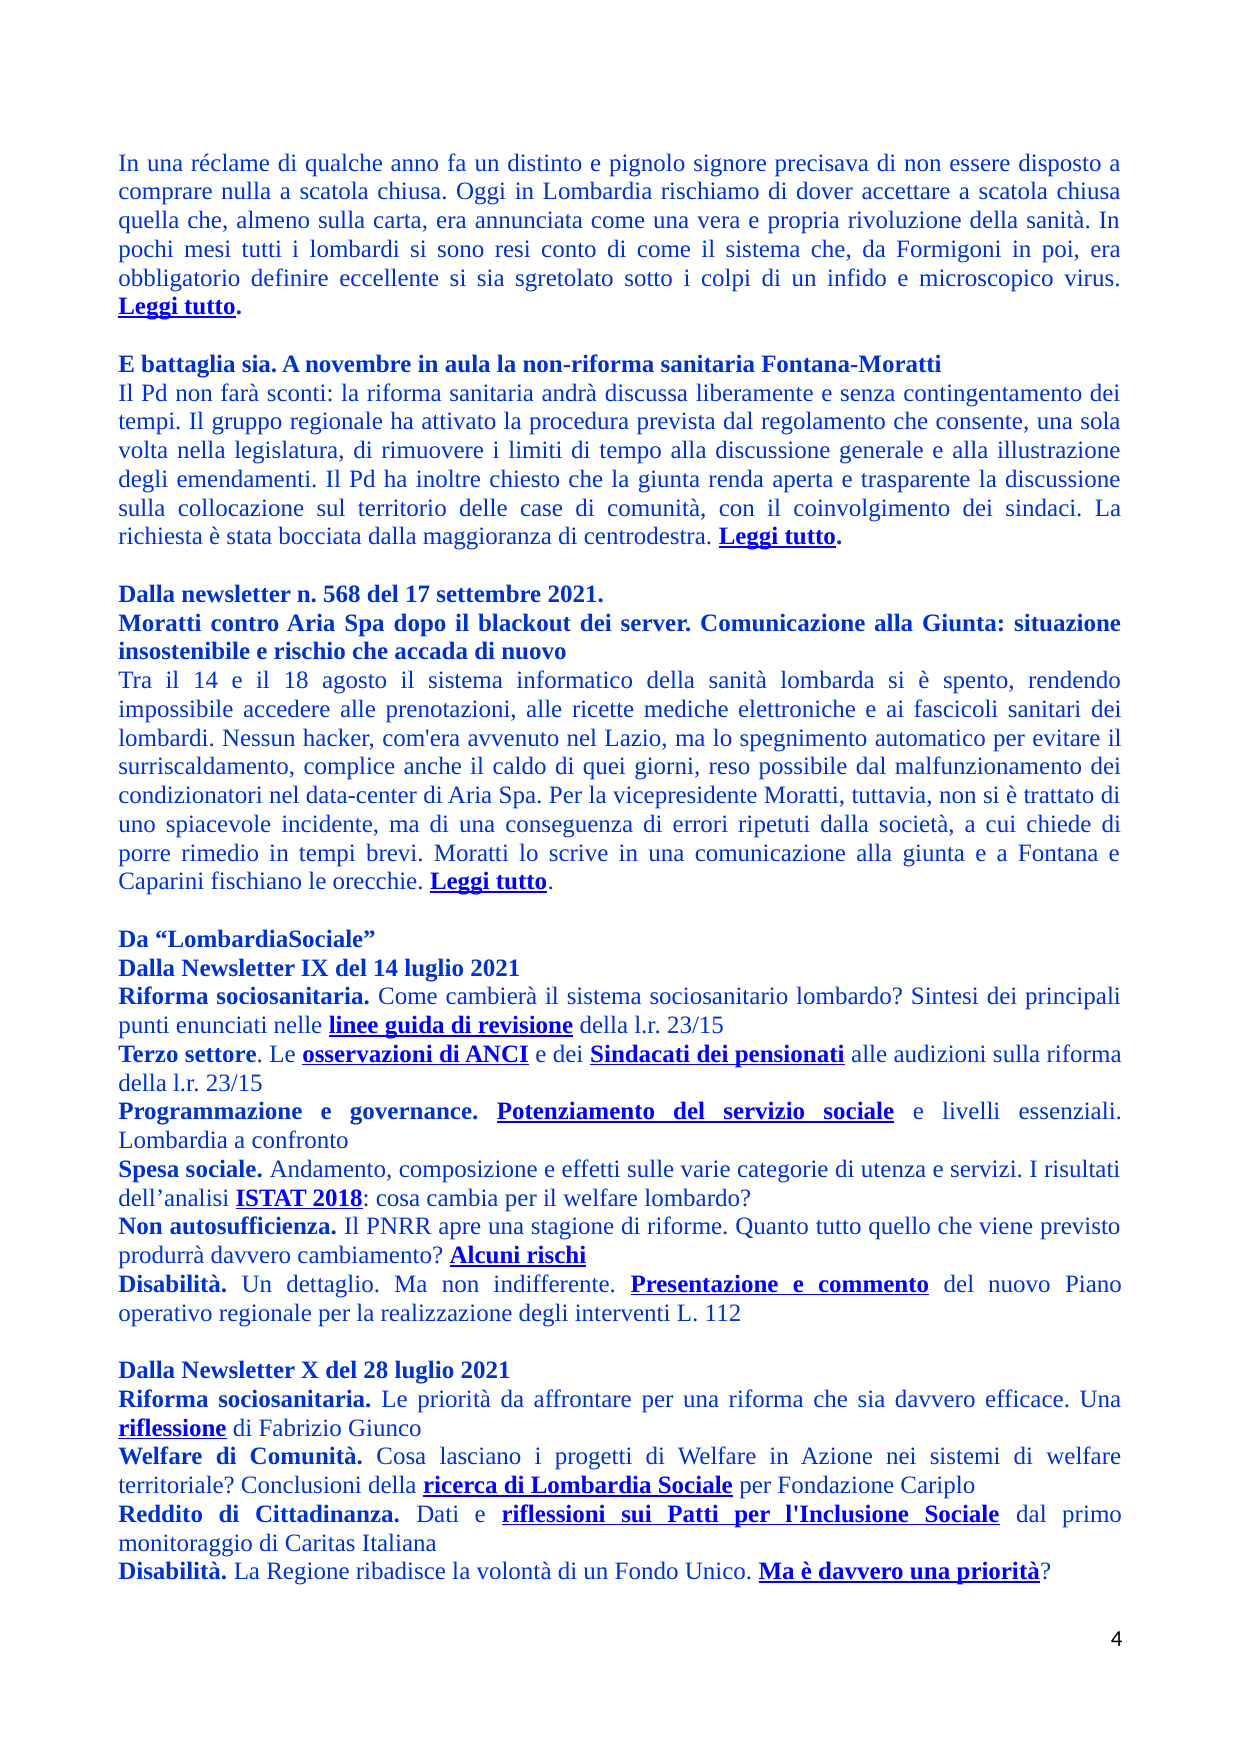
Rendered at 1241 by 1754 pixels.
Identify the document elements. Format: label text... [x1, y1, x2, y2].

text Dalla Newsletter X del 28 luglio 2021 [118, 1355, 1122, 1384]
text In una réclame di qualche anno fa un distinto e pignolo signore precisava di non essere disposto a comprare nulla a scatola chiusa. Oggi in Lombardia rischiamo di dover accettare a scatola chiusa quella che, almeno sulla carta, era annunciata come una vera e propria rivoluzione della sanità. In pochi mesi tutti i lombardi si sono resi conto di come il sistema che, da Formigoni in poi, era obbligatorio definire eccellente si sia sgretolato sotto i colpi di un infido e microscopico virus. Leggi tutto. [118, 148, 1122, 320]
text Dalla newsletter n. 568 del 17 settembre 2021. [118, 579, 1122, 608]
text Il Pd non farà sconti: la riforma sanitaria andrà discussa liberamente e senza contingentamento dei tempi. Il gruppo regionale ha attivato la procedura prevista dal regolamento che consente, una sola volta nella legislatura, di rimuovere i limiti di tempo alla discussione generale e alla illustrazione degli emendamenti. Il Pd ha inoltre chiesto che la giunta renda aperta e trasparente la discussione sulla collocazione sul territorio delle case di comunità, con il coinvolgimento dei sindaci. La richiesta è stata bocciata dalla maggioranza di centrodestra. Leggi tutto. [118, 378, 1122, 550]
text Terzo settore. Le osservazioni di ANCI e dei Sindacati dei pensionati alle audizioni sulla riforma della l.r. 23/15 [118, 1039, 1122, 1096]
text Tra il 14 e il 18 agosto il sistema informatico della sanità lombarda si è spento, rendendo impossibile accedere alle prenotazioni, alle ricette mediche elettroniche e ai fascicoli sanitari dei lombardi. Nessun hacker, com'era avvenuto nel Lazio, ma lo spegnimento automatico per evitare il surriscaldamento, complice anche il caldo di quei giorni, reso possibile dal malfunzionamento dei condizionatori nel data-center di Aria Spa. Per la vicepresidente Moratti, tuttavia, non si è trattato di uno spiacevole incidente, ma di una conseguenza di errori ripetuti dalla società, a cui chiede di porre rimedio in tempi brevi. Moratti lo scrive in una comunicazione alla giunta e a Fontana e Caparini fischiano le orecchie. Leggi tutto. [118, 665, 1122, 895]
text Welfare di Comunità. Cosa lasciano i progetti di Welfare in Azione nei sistemi di welfare territoriale? Conclusioni della ricerca di Lombardia Sociale per Fondazione Cariplo [118, 1441, 1122, 1499]
text Spesa sociale. Andamento, composizione e effetti sulle varie categorie di utenza e servizi. I risultati dell’analisi ISTAT 2018: cosa cambia per il welfare lombardo? [118, 1154, 1122, 1211]
text Disabilità. Un dettaglio. Ma non indifferente. Presentazione e commento del nuovo Piano operativo regionale per la realizzazione degli interventi L. 112 [118, 1269, 1122, 1326]
text Non autosufficienza. Il PNRR apre una stagione di riforme. Quanto tutto quello che viene previsto produrrà davvero cambiamento? Alcuni rischi [118, 1211, 1122, 1269]
text Reddito di Cittadinanza. Dati e riflessioni sui Patti per l'Inclusione Sociale dal primo monitoraggio di Caritas Italiana [118, 1499, 1122, 1556]
text Riforma sociosanitaria. Come cambierà il sistema sociosanitario lombardo? Sintesi dei principali punti enunciati nelle linee guida di revisione della l.r. 23/15 [118, 981, 1122, 1039]
text Riforma sociosanitaria. Le priorità da affrontare per una riforma che sia davvero efficace. Una riflessione di Fabrizio Giunco [118, 1384, 1122, 1441]
text Disabilità. La Regione ribadisce la volontà di un Fondo Unico. Ma è davvero una priorità? [118, 1556, 1122, 1585]
text E battaglia sia. A novembre in aula la non-riforma sanitaria Fontana-Moratti [118, 349, 1122, 378]
text Moratti contro Aria Spa dopo il blackout dei server. Comunicazione alla Giunta: situazione insostenibile e rischio che accada di nuovo [118, 608, 1122, 665]
text Programmazione e governance. Potenziamento del servizio sociale e livelli essenziali. Lombardia a confronto [118, 1096, 1122, 1154]
text Da “LombardiaSociale” [118, 924, 1122, 953]
text Dalla Newsletter IX del 14 luglio 2021 [118, 953, 1122, 981]
